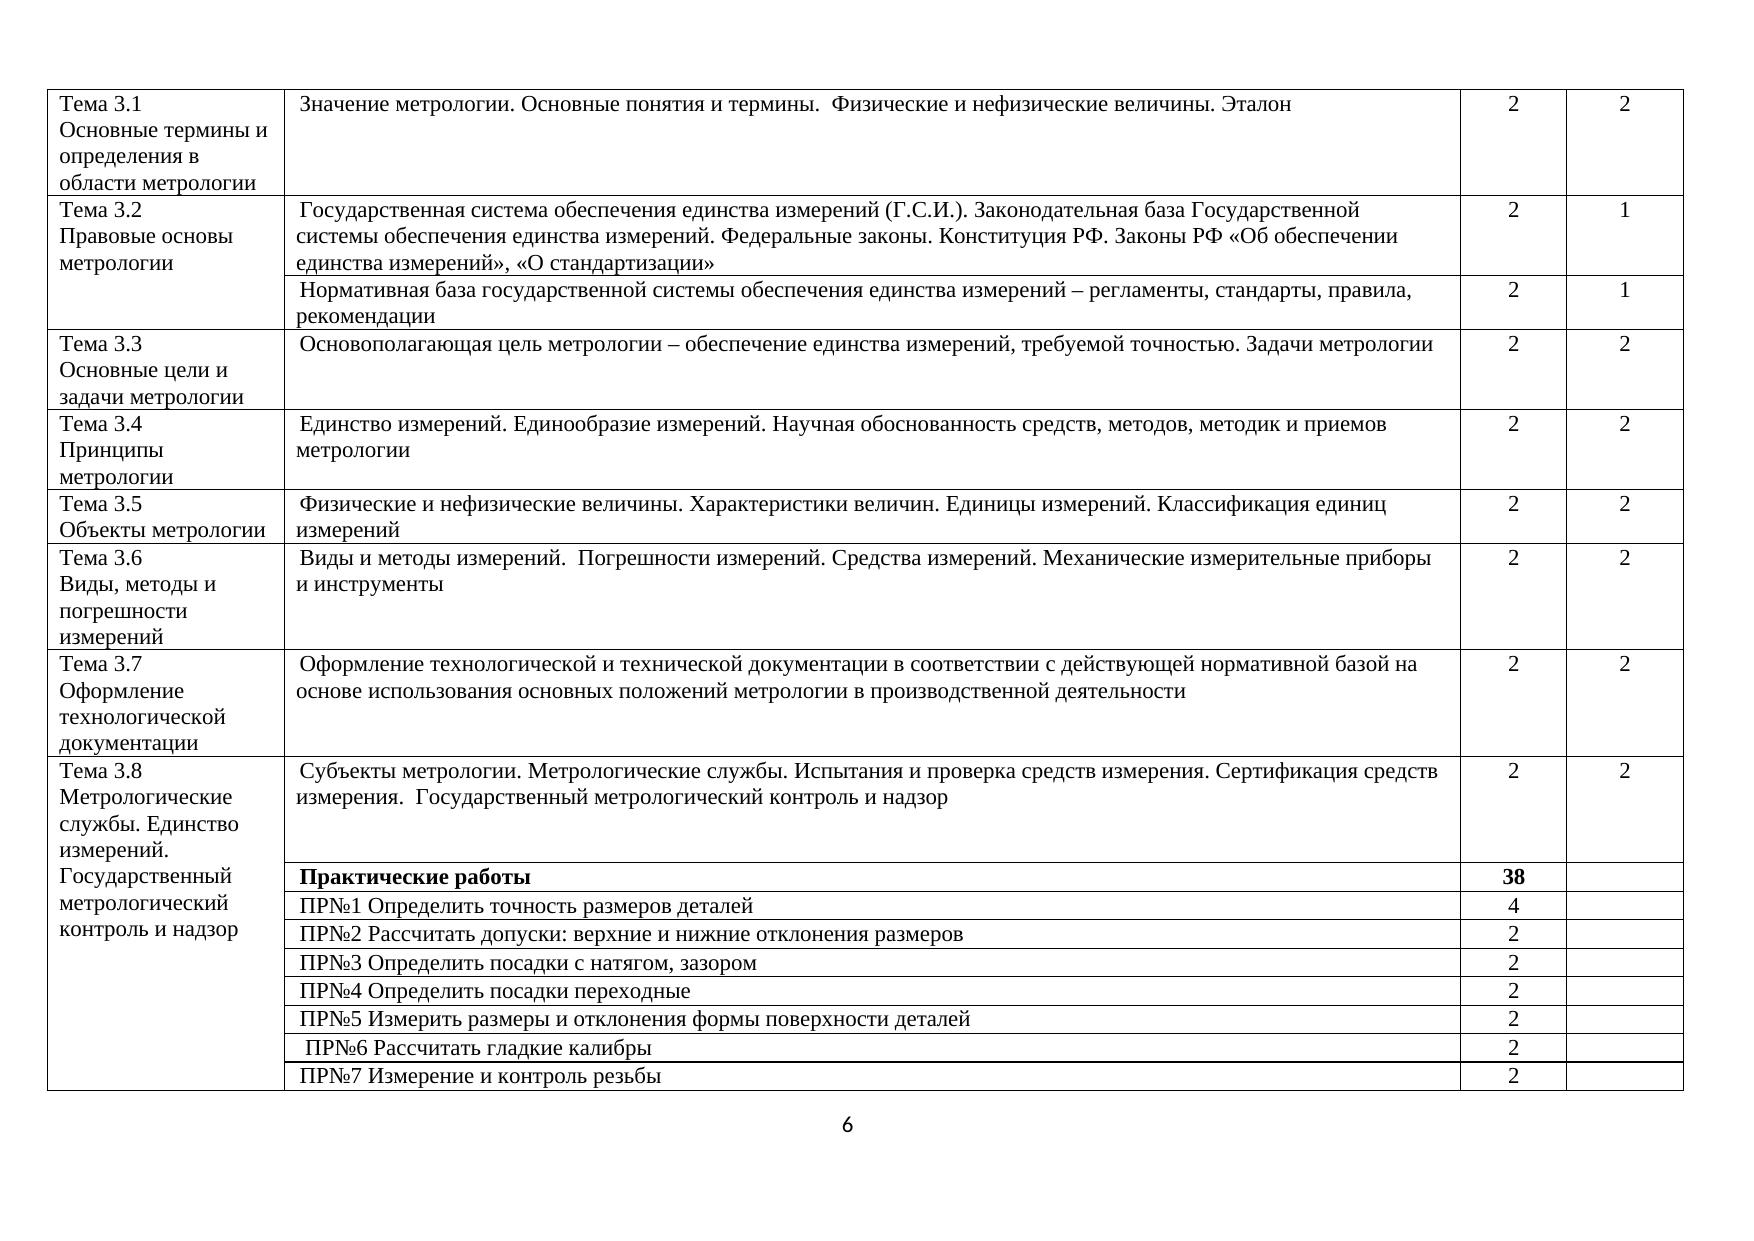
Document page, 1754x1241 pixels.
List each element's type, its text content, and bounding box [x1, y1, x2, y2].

table_cell Физические и нефизические величины. Характеристики величин. Единицы измерений. Классификация единиц измерений [285, 490, 1460, 543]
table_cell 2 [1461, 490, 1566, 543]
table_cell 2 [1567, 490, 1683, 543]
table_cell Тема 3.7 Оформление технологической документации [48, 650, 284, 756]
table_cell [1567, 863, 1683, 891]
table_cell ПР№3 Определить посадки с натягом, зазором [285, 949, 1460, 976]
table_cell 1 [1567, 196, 1683, 275]
table_cell 2 [1567, 410, 1683, 489]
table_cell 2 [1461, 977, 1566, 1004]
table_cell ПР№5 Измерить размеры и отклонения формы поверхности деталей [285, 1006, 1460, 1033]
table_cell 2 [1461, 410, 1566, 489]
table_cell 2 [1461, 1006, 1566, 1033]
table_cell 4 [1461, 892, 1566, 919]
table_cell 38 [1461, 863, 1566, 891]
table_cell Субъекты метрологии. Метрологические службы. Испытания и проверка средств измерения. Сертификация средств измерения. Государственный метрологический контроль и надзор [285, 757, 1460, 862]
table_cell 2 [1461, 1034, 1566, 1061]
table_cell 2 [1567, 757, 1683, 862]
table_cell [1567, 920, 1683, 948]
table_cell Основополагающая цель метрологии – обеспечение единства измерений, требуемой точностью. Задачи метрологии [285, 330, 1460, 409]
table_cell Единство измерений. Единообразие измерений. Научная обоснованность средств, методов, методик и приемов метрологии [285, 410, 1460, 489]
table_cell Тема 3.6 Виды, методы и погрешности измерений [48, 544, 284, 649]
table_cell Государственная система обеспечения единства измерений (Г.С.И.). Законодательная база Государственной системы обеспечения единства измерений. Федеральные законы. Конституция РФ. Законы РФ «Об обеспечении единства измерений», «О стандартизации» [285, 196, 1460, 275]
table_cell [1567, 892, 1683, 919]
table_cell ПР№7 Измерение и контроль резьбы [285, 1063, 1460, 1090]
table_cell 2 [1461, 757, 1566, 862]
table_cell 2 [1461, 544, 1566, 649]
table_cell [1567, 1063, 1683, 1090]
table_cell 2 [1567, 330, 1683, 409]
table_cell 2 [1567, 90, 1683, 195]
table_cell Тема 3.5 Объекты метрологии [48, 490, 284, 543]
table_cell ПР№1 Определить точность размеров деталей [285, 892, 1460, 919]
table_cell Тема 3.1 Основные термины и определения в области метрологии [48, 90, 284, 195]
table_cell Виды и методы измерений. Погрешности измерений. Средства измерений. Механические измерительные приборы и инструменты [285, 544, 1460, 649]
table_cell 2 [1461, 949, 1566, 976]
table_cell [1567, 949, 1683, 976]
table_cell 2 [1567, 544, 1683, 649]
table_cell [1567, 1034, 1683, 1061]
table_cell 2 [1461, 920, 1566, 948]
table_cell Нормативная база государственной системы обеспечения единства измерений – регламенты, стандарты, правила, рекомендации [285, 276, 1460, 329]
table_cell 2 [1461, 276, 1566, 329]
table_cell Практические работы [285, 863, 1460, 891]
table_cell 2 [1461, 1063, 1566, 1090]
table_cell 2 [1461, 650, 1566, 756]
table_cell ПР№2 Рассчитать допуски: верхние и нижние отклонения размеров [285, 920, 1460, 948]
table_cell 2 [1567, 650, 1683, 756]
table_cell [1567, 977, 1683, 1004]
table_cell Оформление технологической и технической документации в соответствии с действующей нормативной базой на основе использования основных положений метрологии в производственной деятельности [285, 650, 1460, 756]
table_cell 2 [1461, 90, 1566, 195]
table_cell 2 [1461, 196, 1566, 275]
table_cell ПР№6 Рассчитать гладкие калибры [285, 1034, 1460, 1061]
table_cell 2 [1461, 330, 1566, 409]
table_cell Значение метрологии. Основные понятия и термины. Физические и нефизические величины. Эталон [285, 90, 1460, 195]
table_cell Тема 3.2 Правовые основы метрологии [48, 196, 284, 329]
table_cell [1567, 1006, 1683, 1033]
table_cell 1 [1567, 276, 1683, 329]
table_cell Тема 3.4 Принципы метрологии [48, 410, 284, 489]
table_cell Тема 3.8 Метрологические службы. Единство измерений. Государственный метрологический контроль и надзор [48, 757, 284, 1090]
table_cell Тема 3.3 Основные цели и задачи метрологии [48, 330, 284, 409]
table_cell ПР№4 Определить посадки переходные [285, 977, 1460, 1004]
